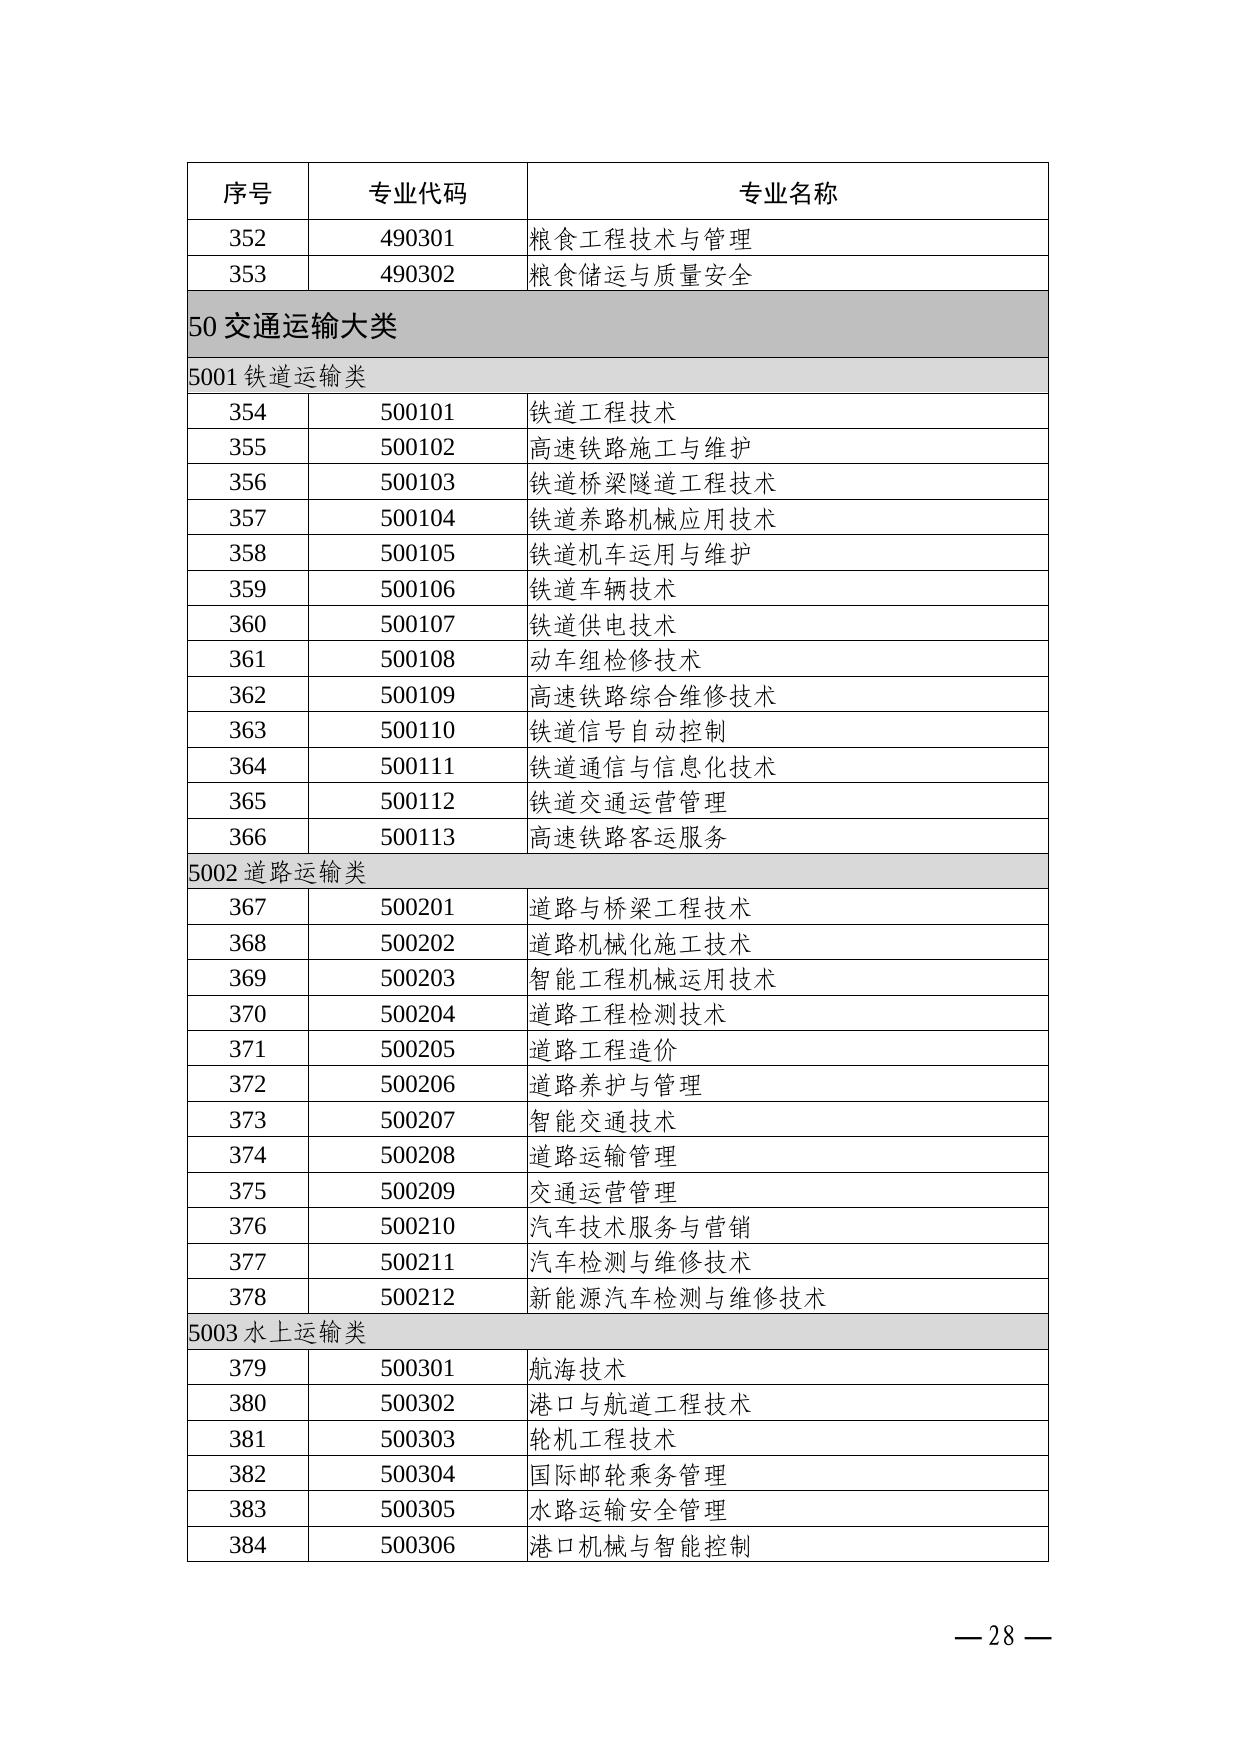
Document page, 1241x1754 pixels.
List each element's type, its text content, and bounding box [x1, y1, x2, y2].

table_cell 500110 [309, 712, 527, 747]
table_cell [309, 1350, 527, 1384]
table_cell 高速铁路客运服务 [528, 819, 1048, 853]
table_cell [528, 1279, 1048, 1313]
table_cell 500111 [309, 748, 527, 782]
table_cell 360 [188, 606, 308, 640]
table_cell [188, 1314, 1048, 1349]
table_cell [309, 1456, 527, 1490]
table_cell 500105 [309, 535, 527, 569]
table_cell 铁道车辆技术 [528, 571, 1048, 605]
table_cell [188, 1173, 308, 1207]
table_cell 50交通运输大类 [188, 291, 1048, 357]
table_cell 道路工程检测技术 [528, 996, 1048, 1030]
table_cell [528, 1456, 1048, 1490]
table_cell 359 [188, 571, 308, 605]
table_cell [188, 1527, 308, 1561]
table_header 专业代码 [309, 163, 527, 219]
table_cell 5001铁道运输类 [188, 358, 1048, 392]
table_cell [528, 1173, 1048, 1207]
table_cell 粮食储运与质量安全 [528, 256, 1048, 290]
table_cell 500204 [309, 996, 527, 1030]
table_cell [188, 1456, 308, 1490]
table_cell 500106 [309, 571, 527, 605]
table_cell 铁道交通运营管理 [528, 783, 1048, 817]
table_cell 356 [188, 464, 308, 499]
table_cell 铁道供电技术 [528, 606, 1048, 640]
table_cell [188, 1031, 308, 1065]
table_cell 500104 [309, 500, 527, 534]
table_cell 高速铁路施工与维护 [528, 429, 1048, 463]
table_header 专业名称 [528, 163, 1048, 219]
table_cell 500113 [309, 819, 527, 853]
table_cell 490301 [309, 220, 527, 255]
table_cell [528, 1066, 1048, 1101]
table_cell 368 [188, 925, 308, 959]
table_cell 500108 [309, 641, 527, 676]
table_cell 道路机械化施工技术 [528, 925, 1048, 959]
table_cell 5002道路运输类 [188, 854, 1048, 888]
table_cell 500109 [309, 677, 527, 711]
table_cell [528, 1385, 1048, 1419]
table_cell 357 [188, 500, 308, 534]
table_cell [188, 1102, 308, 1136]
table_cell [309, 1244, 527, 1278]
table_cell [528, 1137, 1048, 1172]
table_cell 353 [188, 256, 308, 290]
table_cell 362 [188, 677, 308, 711]
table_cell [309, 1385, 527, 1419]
table_cell 363 [188, 712, 308, 747]
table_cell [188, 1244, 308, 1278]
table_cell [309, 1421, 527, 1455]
table_cell 智能工程机械运用技术 [528, 960, 1048, 994]
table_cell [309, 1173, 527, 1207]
table_cell 动车组检修技术 [528, 641, 1048, 676]
table_cell 354 [188, 394, 308, 428]
table_cell 铁道通信与信息化技术 [528, 748, 1048, 782]
table_cell 361 [188, 641, 308, 676]
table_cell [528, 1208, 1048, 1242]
table_cell 366 [188, 819, 308, 853]
table_cell 490302 [309, 256, 527, 290]
table_cell 500202 [309, 925, 527, 959]
table_cell 355 [188, 429, 308, 463]
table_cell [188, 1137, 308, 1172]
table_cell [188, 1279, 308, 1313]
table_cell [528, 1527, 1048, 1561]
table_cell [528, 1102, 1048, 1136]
table_cell 500102 [309, 429, 527, 463]
table_cell 铁道信号自动控制 [528, 712, 1048, 747]
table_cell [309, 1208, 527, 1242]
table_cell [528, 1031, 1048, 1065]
table_cell 365 [188, 783, 308, 817]
table_cell 500103 [309, 464, 527, 499]
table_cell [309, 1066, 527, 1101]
table_cell 粮食工程技术与管理 [528, 220, 1048, 255]
table_cell 364 [188, 748, 308, 782]
table_cell 358 [188, 535, 308, 569]
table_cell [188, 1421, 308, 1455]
table_cell 367 [188, 889, 308, 924]
table_cell 铁道养路机械应用技术 [528, 500, 1048, 534]
table_cell 500112 [309, 783, 527, 817]
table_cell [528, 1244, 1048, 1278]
table_cell 500101 [309, 394, 527, 428]
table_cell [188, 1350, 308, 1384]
table_cell 铁道工程技术 [528, 394, 1048, 428]
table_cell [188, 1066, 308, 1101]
table_cell 500203 [309, 960, 527, 994]
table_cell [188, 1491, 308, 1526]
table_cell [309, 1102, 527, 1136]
table_cell 500201 [309, 889, 527, 924]
table_cell 道路与桥梁工程技术 [528, 889, 1048, 924]
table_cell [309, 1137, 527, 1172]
table_cell 高速铁路综合维修技术 [528, 677, 1048, 711]
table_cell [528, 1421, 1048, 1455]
table_cell 500107 [309, 606, 527, 640]
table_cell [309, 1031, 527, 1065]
table_cell 352 [188, 220, 308, 255]
table_header 序号 [188, 163, 308, 219]
table_cell 370 [188, 996, 308, 1030]
table_cell 铁道机车运用与维护 [528, 535, 1048, 569]
table_cell 铁道桥梁隧道工程技术 [528, 464, 1048, 499]
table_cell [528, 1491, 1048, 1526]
table_cell 369 [188, 960, 308, 994]
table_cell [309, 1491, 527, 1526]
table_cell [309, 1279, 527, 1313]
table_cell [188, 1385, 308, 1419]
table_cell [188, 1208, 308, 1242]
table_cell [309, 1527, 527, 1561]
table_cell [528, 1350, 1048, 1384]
